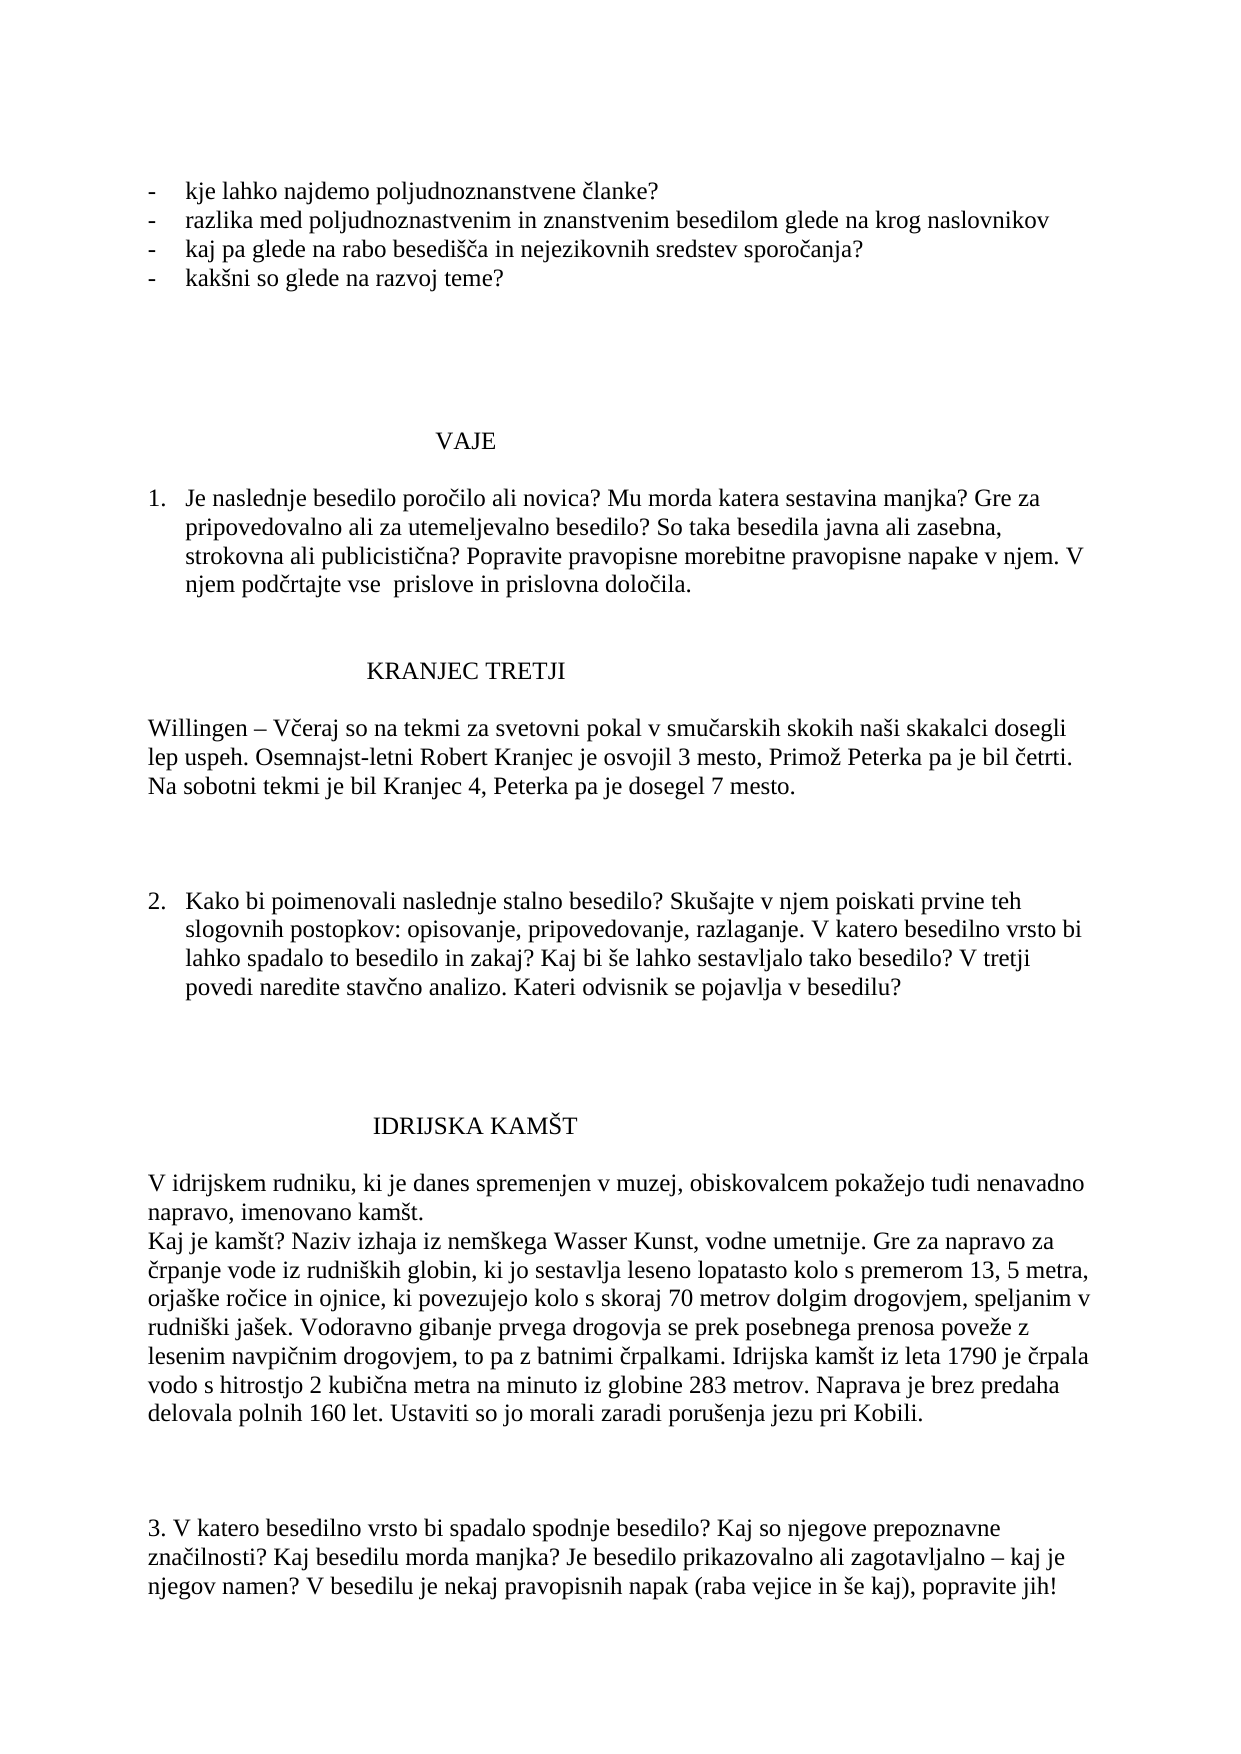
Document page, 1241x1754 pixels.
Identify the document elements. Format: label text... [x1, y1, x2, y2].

text VAJE [148, 426, 1093, 454]
list Kako bi poimenovali naslednje stalno besedilo? Skušajte v njem poiskati prvine teh slogovnih postopkov: opisovanje, pripovedovanje, razlaganje. V katero besedilno vrsto bi lahko spadalo to besedilo in zakaj? Kaj bi še lahko sestavljalo tako besedilo? V tretji povedi naredite stavčno analizo. Kateri odvisnik se pojavlja v besedilu? [148, 886, 1093, 1001]
list Je naslednje besedilo poročilo ali novica? Mu morda katera sestavina manjka? Gre za pripovedovalno ali za utemeljevalno besedilo? So taka besedila javna ali zasebna, strokovna ali publicistična? Popravite pravopisne morebitne pravopisne napake v njem. V njem podčrtajte vse prislove in prislovna določila. [148, 483, 1093, 598]
list kje lahko najdemo poljudnoznanstvene članke? [148, 176, 1093, 205]
text 3. V katero besedilno vrsto bi spadalo spodnje besedilo? Kaj so njegove prepoznavne značilnosti? Kaj besedilu morda manjka? Je besedilo prikazovalno ali zagotavljalno – kaj je njegov namen? V besedilu je nekaj pravopisnih napak (raba vejice in še kaj), popravite jih! [148, 1513, 1093, 1600]
text V idrijskem rudniku, ki je danes spremenjen v muzej, obiskovalcem pokažejo tudi nenavadno napravo, imenovano kamšt. [148, 1168, 1093, 1226]
text Kaj je kamšt? Naziv izhaja iz nemškega Wasser Kunst, vodne umetnije. Gre za napravo za črpanje vode iz rudniških globin, ki jo sestavlja leseno lopatasto kolo s premerom 13, 5 metra, orjaške ročice in ojnice, ki povezujejo kolo s skoraj 70 metrov dolgim drogovjem, speljanim v rudniški jašek. Vodoravno gibanje prvega drogovja se prek posebnega prenosa poveže z lesenim navpičnim drogovjem, to pa z batnimi črpalkami. Idrijska kamšt iz leta 1790 je črpala vodo s hitrostjo 2 kubična metra na minuto iz globine 283 metrov. Naprava je brez predaha delovala polnih 160 let. Ustaviti so jo morali zaradi porušenja jezu pri Kobili. [148, 1226, 1093, 1427]
text IDRIJSKA KAMŠT [148, 1111, 1093, 1140]
list kaj pa glede na rabo besedišča in nejezikovnih sredstev sporočanja? [148, 234, 1093, 263]
list razlika med poljudnoznastvenim in znanstvenim besedilom glede na krog naslovnikov [148, 205, 1093, 234]
text KRANJEC TRETJI [148, 656, 1093, 684]
text Willingen – Včeraj so na tekmi za svetovni pokal v smučarskih skokih naši skakalci dosegli lep uspeh. Osemnajst-letni Robert Kranjec je osvojil 3 mesto, Primož Peterka pa je bil četrti. Na sobotni tekmi je bil Kranjec 4, Peterka pa je dosegel 7 mesto. [148, 713, 1093, 799]
list kakšni so glede na razvoj teme? [148, 263, 1093, 291]
